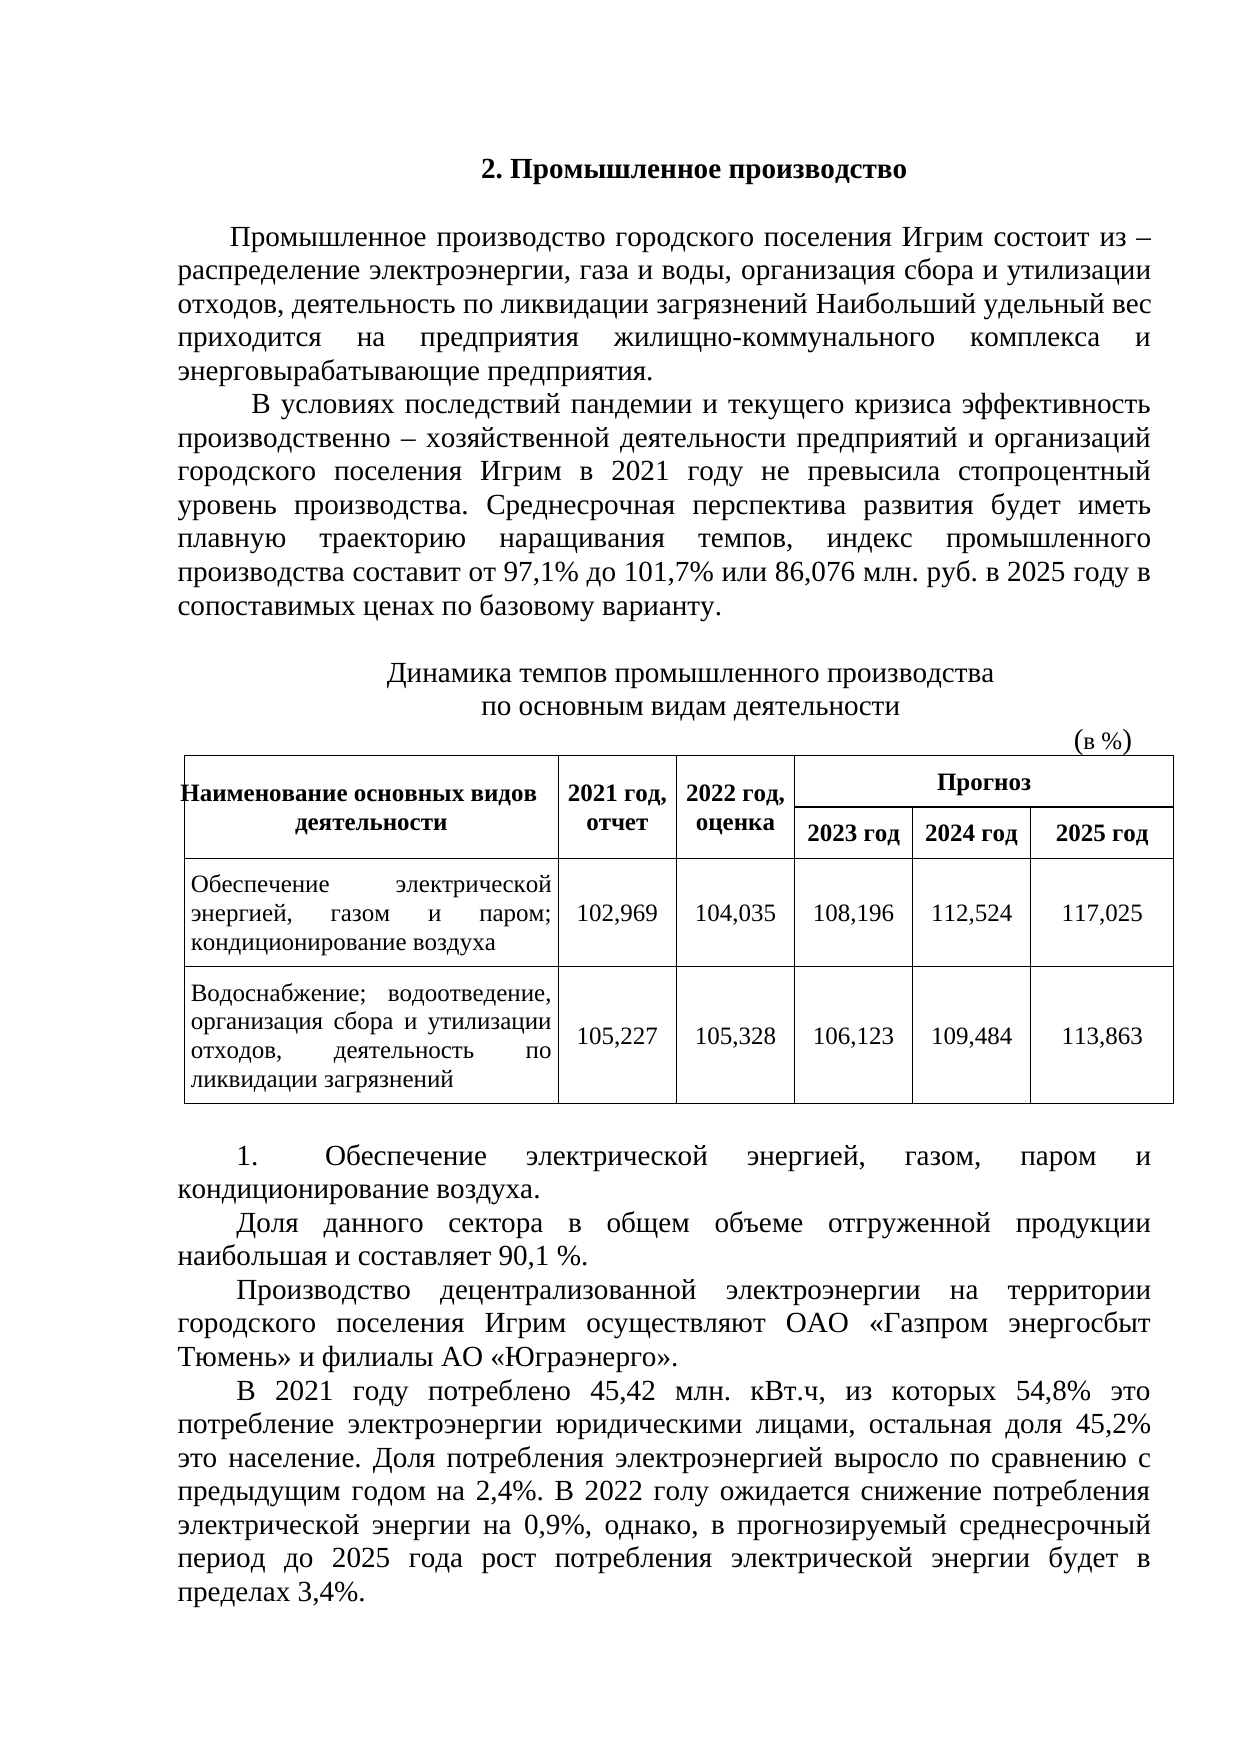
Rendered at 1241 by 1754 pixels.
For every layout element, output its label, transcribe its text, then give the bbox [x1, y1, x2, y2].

table_cell 113,863 [1031, 967, 1173, 1103]
list по основным видам деятельности [229, 688, 1152, 722]
table_cell 106,123 [795, 967, 912, 1103]
table_cell 104,035 [677, 859, 794, 966]
table_header Прогноз [795, 756, 1173, 806]
text Доля данного сектора в общем объеме отгруженной продукции наибольшая и составляет 90,1 %. [177, 1205, 1152, 1272]
table_cell 105,328 [677, 967, 794, 1103]
list Обеспечение электрической энергией, газом, паром и кондиционирование воздуха. [177, 1138, 1152, 1205]
list Динамика темпов промышленного производства [229, 655, 1152, 688]
text В 2021 году потреблено 45,42 млн. кВт.ч, из которых 54,8% это потребление электроэнергии юридическими лицами, остальная доля 45,2% это население. Доля потребления электроэнергией выросло по сравнению с предыдущим годом на 2,4%. В 2022 голу ожидается снижение потребления электрической энергии на 0,9%, однако, в прогнозируемый среднесрочный период до 2025 года рост потребления электрической энергии будет в пределах 3,4%. [177, 1373, 1152, 1607]
table_header 2022 год, оценка [677, 756, 794, 857]
table_cell Водоснабжение; водоотведение, организация сбора и утилизации отходов, деятельность по ликвидации загрязнений [185, 967, 558, 1103]
list (в %) [229, 722, 1152, 755]
table_cell 112,524 [913, 859, 1030, 966]
table_cell Обеспечение электрической энергией, газом и паром; кондиционирование воздуха [185, 859, 558, 966]
table_cell 102,969 [559, 859, 676, 966]
table_cell 105,227 [559, 967, 676, 1103]
table_cell 109,484 [913, 967, 1030, 1103]
table_cell 2023 год [795, 808, 912, 857]
table_header 2021 год, отчет [559, 756, 676, 857]
list Промышленное производство городского поселения Игрим состоит из – распределение электроэнергии, газа и воды, организация сбора и утилизации отходов, деятельность по ликвидации загрязнений Наибольший удельный вес приходится на предприятия жилищно-коммунального комплекса и энерговырабатывающие предприятия. [177, 219, 1152, 386]
table_cell 108,196 [795, 859, 912, 966]
table_cell 2025 год [1031, 808, 1173, 857]
table_cell 2024 год [913, 808, 1030, 857]
table_header Наименование основных видов деятельности [185, 756, 558, 857]
text 2. Промышленное производство [177, 152, 1152, 185]
text В условиях последствий пандемии и текущего кризиса эффективность производственно – хозяйственной деятельности предприятий и организаций городского поселения Игрим в 2021 году не превысила стопроцентный уровень производства. Среднесрочная перспектива развития будет иметь плавную траекторию наращивания темпов, индекс промышленного производства составит от 97,1% до 101,7% или 86,076 млн. руб. в 2025 году в сопоставимых ценах по базовому варианту. [177, 386, 1152, 621]
table_cell 117,025 [1031, 859, 1173, 966]
text Производство децентрализованной электроэнергии на территории городского поселения Игрим осуществляют ОАО «Газпром энергосбыт Тюмень» и филиалы АО «Юграэнерго». [177, 1272, 1152, 1373]
